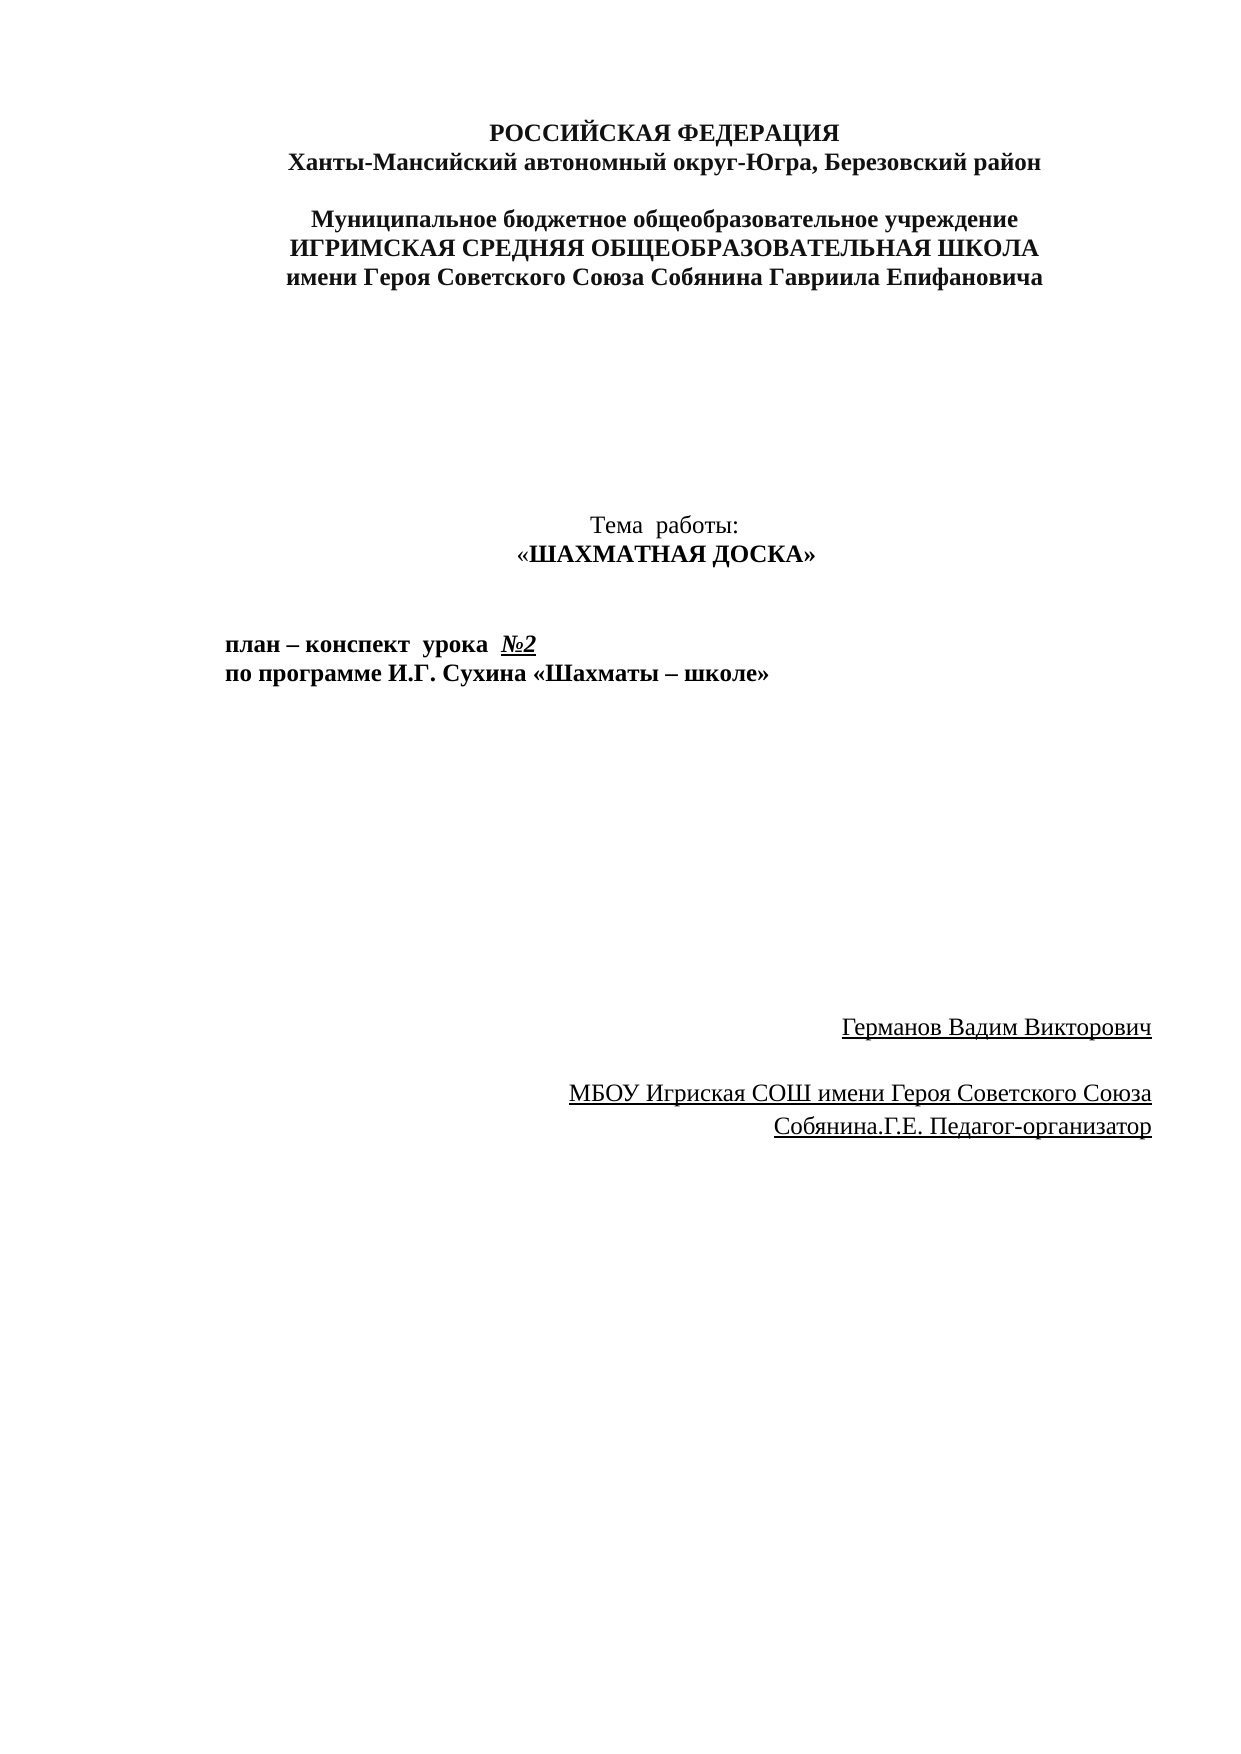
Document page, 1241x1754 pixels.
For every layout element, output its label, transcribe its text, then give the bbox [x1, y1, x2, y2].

text Собянина.Г.Е. Педагог-организатор [472, 1111, 1152, 1140]
text РОССИЙСКАЯ ФЕДЕРАЦИЯ [177, 118, 1152, 147]
text по программе И.Г. Сухина «Шахматы – школе» [225, 658, 1152, 687]
text ИГРИМСКАЯ СРЕДНЯЯ ОБЩЕОБРАЗОВАТЕЛЬНАЯ ШКОЛА [177, 233, 1152, 262]
text МБОУ Игриская СОШ имени Героя Советского Союза [472, 1078, 1152, 1107]
text Ханты-Мансийский автономный округ-Югра, Березовский район [177, 147, 1152, 176]
text план – конспект урока №2 [225, 629, 1152, 658]
text Муниципальное бюджетное общеобразовательное учреждение [177, 204, 1152, 233]
text «ШАХМАТНАЯ ДОСКА» [177, 539, 1152, 568]
text Тема работы: [177, 510, 1152, 539]
text имени Героя Советского Союза Собянина Гавриила Епифановича [177, 262, 1152, 291]
text Германов Вадим Викторович [472, 1012, 1152, 1041]
